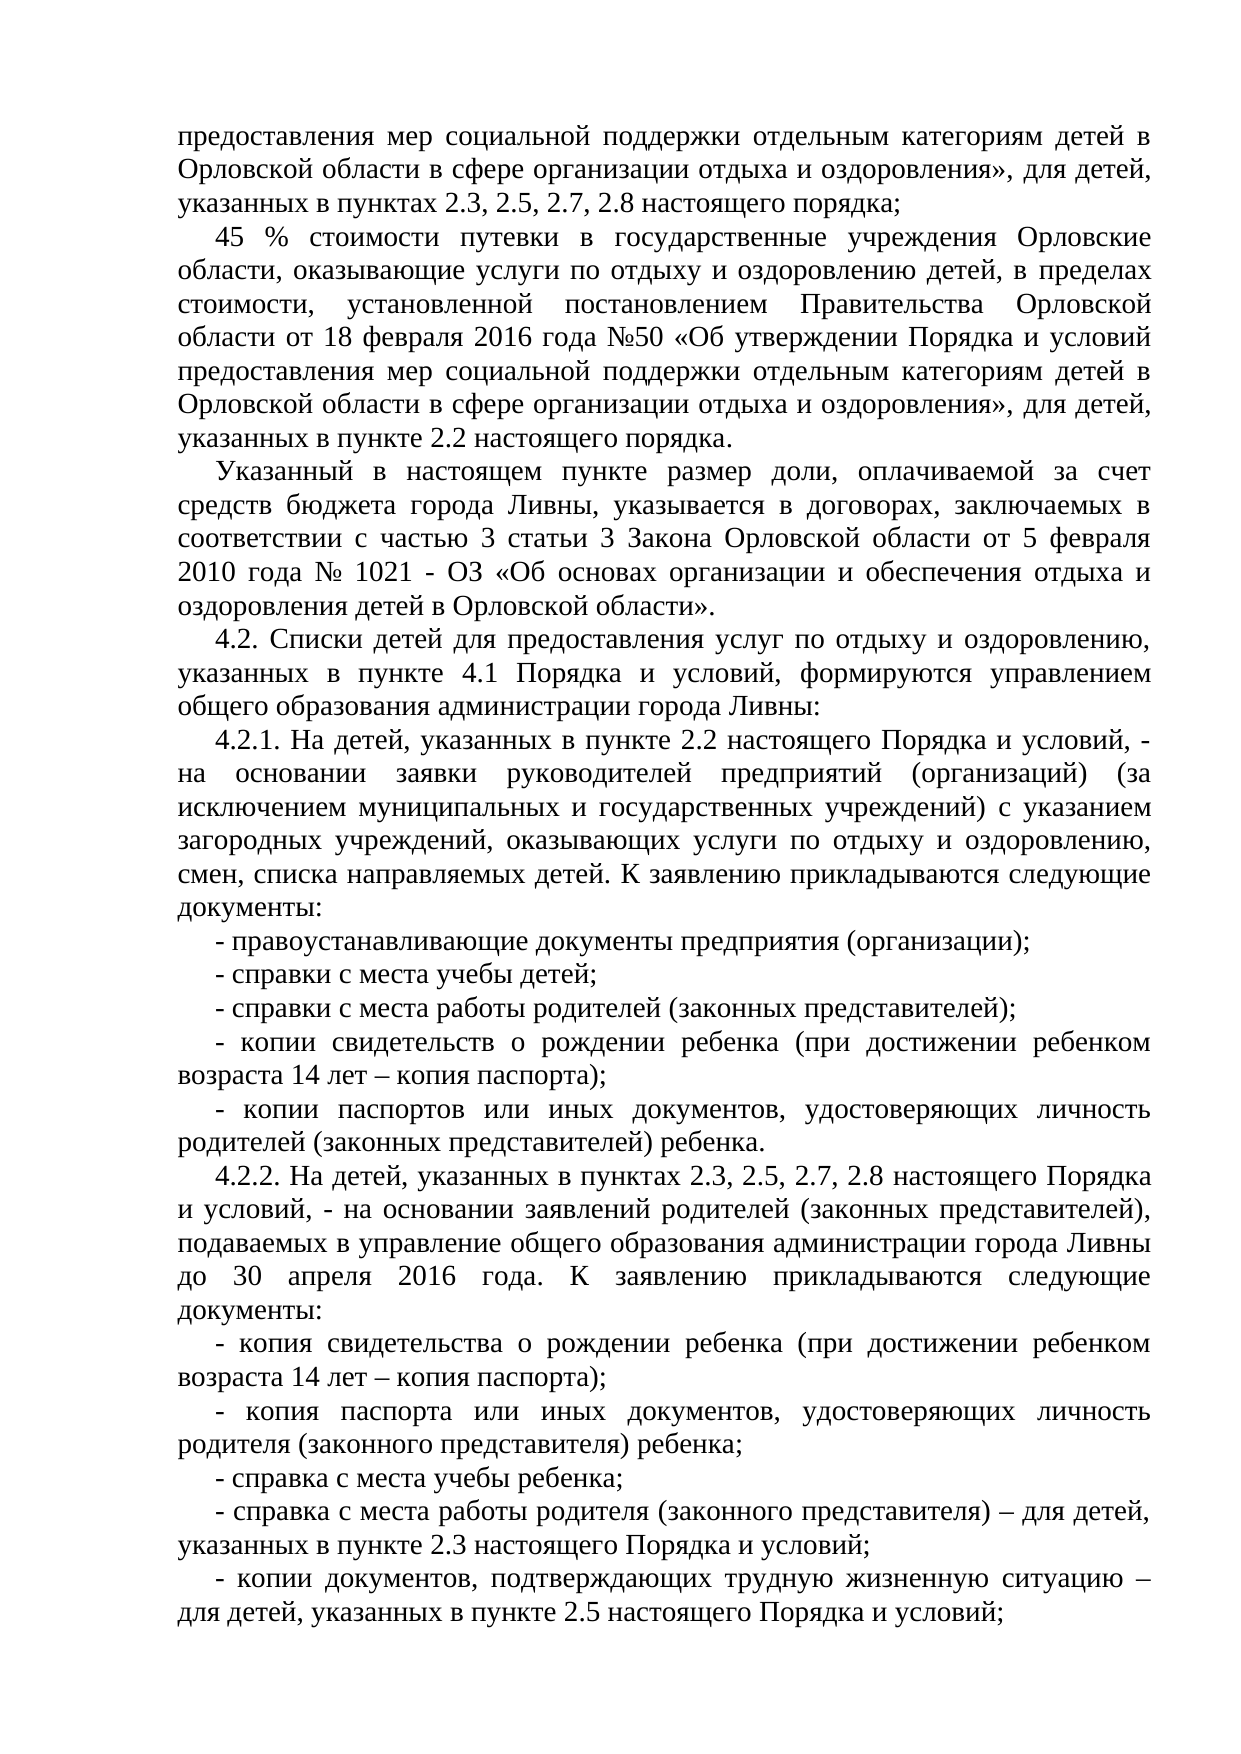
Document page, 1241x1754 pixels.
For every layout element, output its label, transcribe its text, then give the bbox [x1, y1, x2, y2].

text - копии документов, подтверждающих трудную жизненную ситуацию – для детей, указанных в пункте 2.5 настоящего Порядка и условий; [177, 1560, 1152, 1627]
text 4.2. Списки детей для предоставления услуг по отдыху и оздоровлению, указанных в пункте 4.1 Порядка и условий, формируются управлением общего образования администрации города Ливны: [177, 621, 1152, 722]
text - копии паспортов или иных документов, удостоверяющих личность родителей (законных представителей) ребенка. [177, 1091, 1152, 1158]
text - правоустанавливающие документы предприятия (организации); [177, 923, 1152, 957]
text - справки с места учебы детей; [177, 957, 1152, 990]
text - справка с места работы родителя (законного представителя) – для детей, указанных в пункте 2.3 настоящего Порядка и условий; [177, 1493, 1152, 1560]
text 45 % стоимости путевки в государственные учреждения Орловские области, оказывающие услуги по отдыху и оздоровлению детей, в пределах стоимости, установленной постановлением Правительства Орловской области от 18 февраля 2016 года №50 «Об утверждении Порядка и условий предоставления мер социальной поддержки отдельным категориям детей в Орловской области в сфере организации отдыха и оздоровления», для детей, указанных в пункте 2.2 настоящего порядка. [177, 219, 1152, 453]
text - копия паспорта или иных документов, удостоверяющих личность родителя (законного представителя) ребенка; [177, 1393, 1152, 1460]
text - копии свидетельств о рождении ребенка (при достижении ребенком возраста 14 лет – копия паспорта); [177, 1024, 1152, 1091]
text Указанный в настоящем пункте размер доли, оплачиваемой за счет средств бюджета города Ливны, указывается в договорах, заключаемых в соответствии с частью 3 статьи 3 Закона Орловской области от 5 февраля 2010 года № 1021 - ОЗ «Об основах организации и обеспечения отдыха и оздоровления детей в Орловской области». [177, 453, 1152, 621]
text - справки с места работы родителей (законных представителей); [177, 990, 1152, 1024]
text - копия свидетельства о рождении ребенка (при достижении ребенком возраста 14 лет – копия паспорта); [177, 1326, 1152, 1393]
text 4.2.1. На детей, указанных в пункте 2.2 настоящего Порядка и условий, - на основании заявки руководителей предприятий (организаций) (за исключением муниципальных и государственных учреждений) с указанием загородных учреждений, оказывающих услуги по отдыху и оздоровлению, смен, списка направляемых детей. К заявлению прикладываются следующие документы: [177, 722, 1152, 923]
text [177, 118, 1152, 219]
text 4.2.2. На детей, указанных в пунктах 2.3, 2.5, 2.7, 2.8 настоящего Порядка и условий, - на основании заявлений родителей (законных представителей), подаваемых в управление общего образования администрации города Ливны до 30 апреля 2016 года. К заявлению прикладываются следующие документы: [177, 1158, 1152, 1326]
text - справка с места учебы ребенка; [177, 1460, 1152, 1493]
